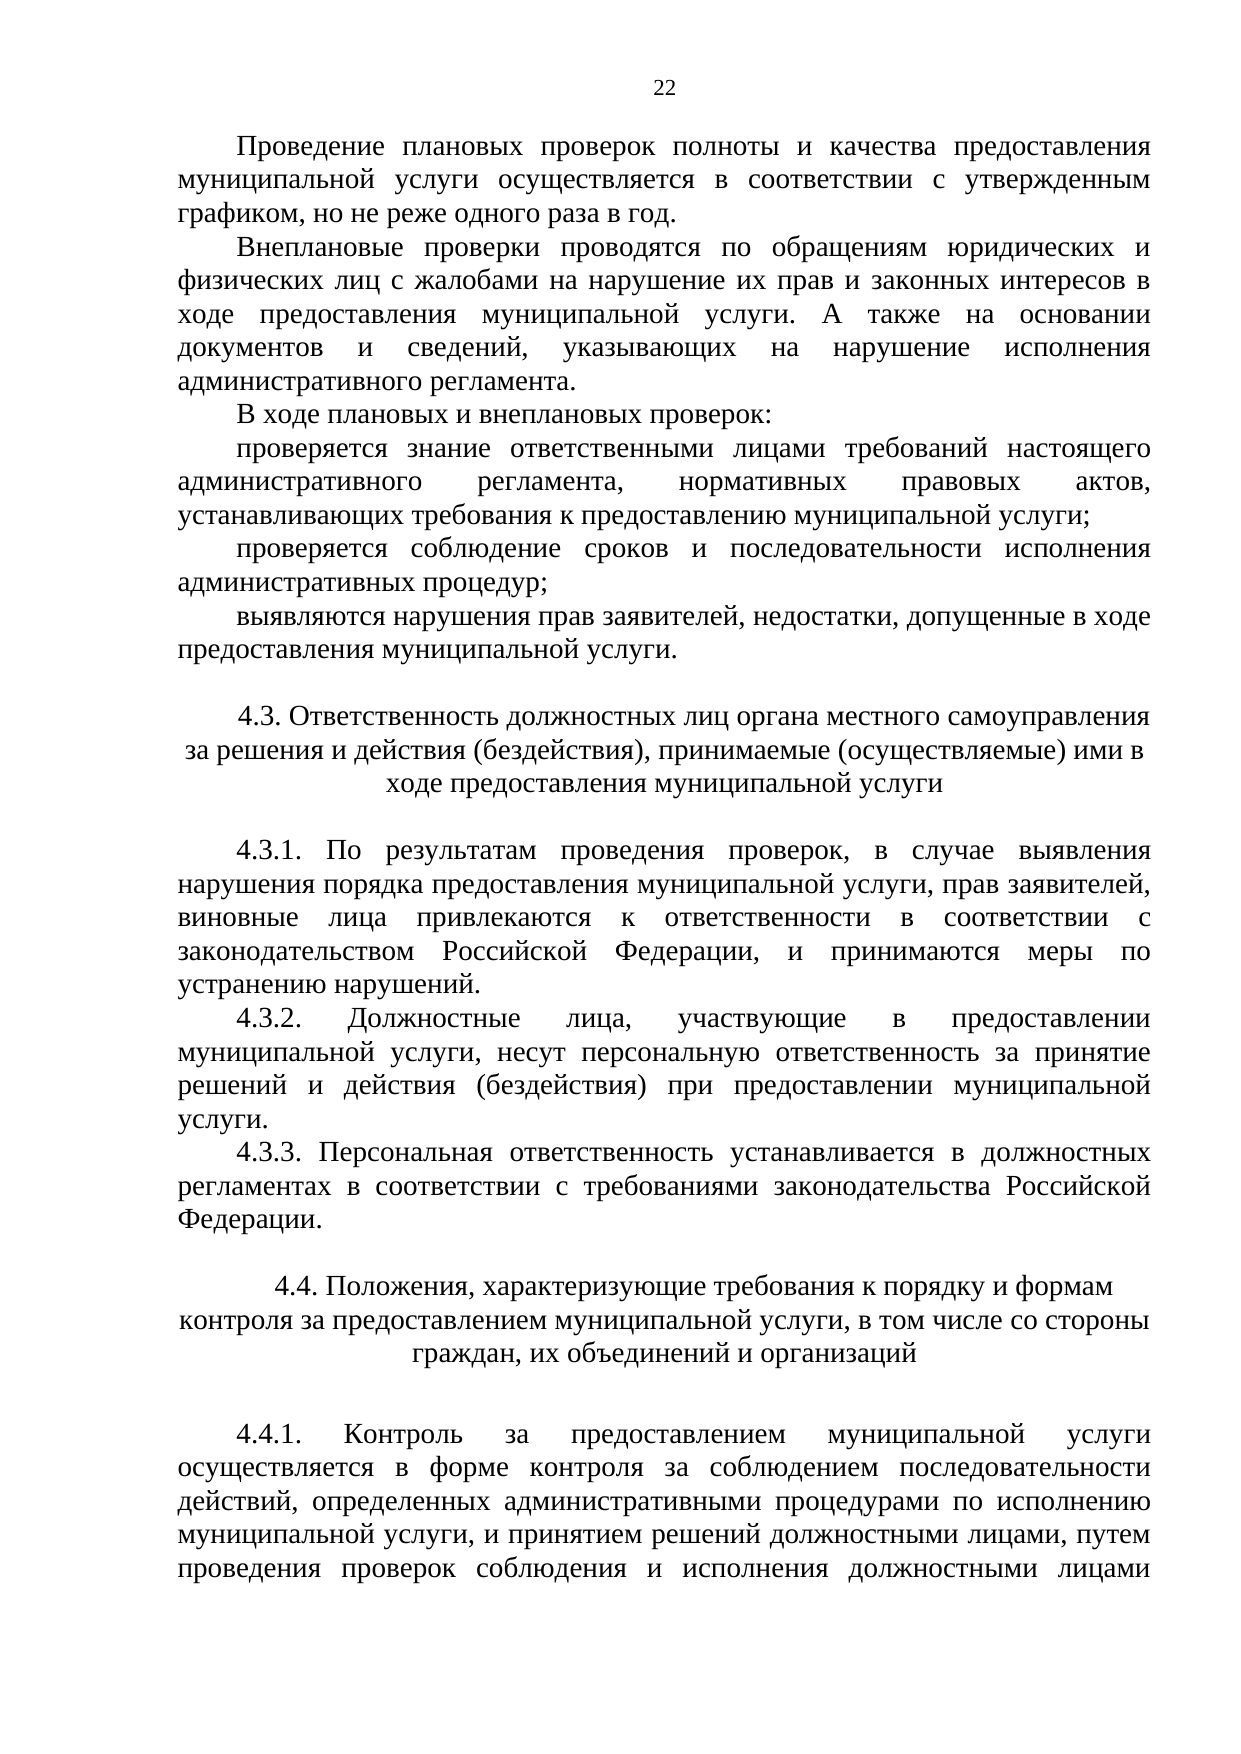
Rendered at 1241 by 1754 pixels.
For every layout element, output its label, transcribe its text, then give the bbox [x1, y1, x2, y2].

text 4.3.3. Персональная ответственность устанавливается в должностных регламентах в соответствии с требованиями законодательства Российской Федерации. [177, 1134, 1152, 1235]
text выявляются нарушения прав заявителей, недостатки, допущенные в ходе предоставления муниципальной услуги. [177, 598, 1152, 665]
text Проведение плановых проверок полноты и качества предоставления муниципальной услуги осуществляется в соответствии с утвержденным графиком, но не реже одного раза в год. [177, 128, 1152, 229]
text Внеплановые проверки проводятся по обращениям юридических и физических лиц с жалобами на нарушение их прав и законных интересов в ходе предоставления муниципальной услуги. А также на основании документов и сведений, указывающих на нарушение исполнения административного регламента. [177, 229, 1152, 396]
subtitle 4.4. Положения, характеризующие требования к порядку и формам контроля за предоставлением муниципальной услуги, в том числе со стороны граждан, их объединений и организаций [177, 1268, 1152, 1369]
text 4.3.1. По результатам проведения проверок, в случае выявления нарушения порядка предоставления муниципальной услуги, прав заявителей, виновные лица привлекаются к ответственности в соответствии с законодательством Российской Федерации, и принимаются меры по устранению нарушений. [177, 832, 1152, 1000]
text проверяется знание ответственными лицами требований настоящего административного регламента, нормативных правовых актов, устанавливающих требования к предоставлению муниципальной услуги; [177, 430, 1152, 531]
text 4.3.2. Должностные лица, участвующие в предоставлении муниципальной услуги, несут персональную ответственность за принятие решений и действия (бездействия) при предоставлении муниципальной услуги. [177, 1000, 1152, 1134]
text В ходе плановых и внеплановых проверок: [177, 396, 1152, 430]
subtitle 4.3. Ответственность должностных лиц органа местного самоуправления за решения и действия (бездействия), принимаемые (осуществляемые) ими в ходе предоставления муниципальной услуги [177, 698, 1152, 799]
text проверяется соблюдение сроков и последовательности исполнения административных процедур; [177, 531, 1152, 598]
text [177, 1416, 1152, 1584]
